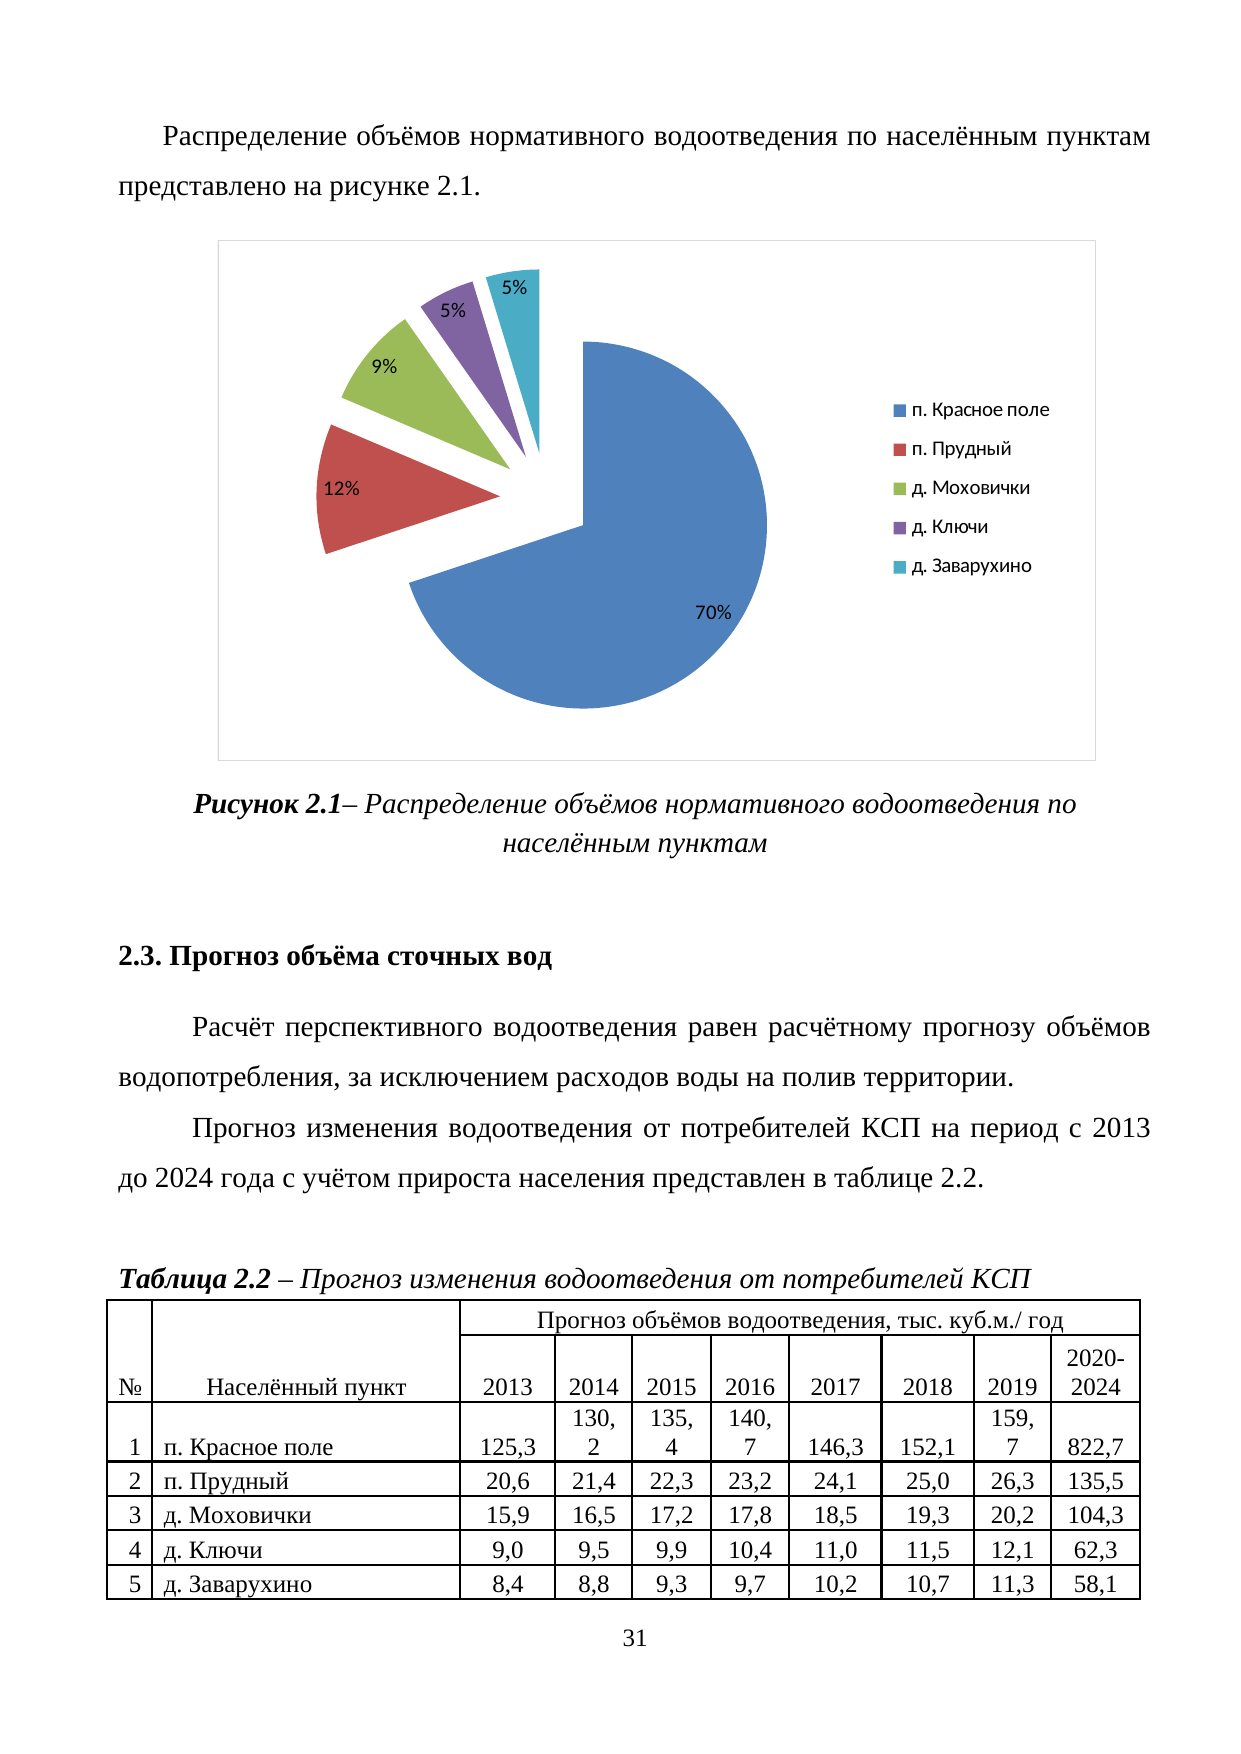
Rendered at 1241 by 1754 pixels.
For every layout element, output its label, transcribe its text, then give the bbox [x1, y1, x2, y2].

table_cell д. Моховички [153, 1497, 459, 1529]
table_cell 2017 [790, 1336, 880, 1401]
table_cell 20,2 [975, 1497, 1050, 1529]
table_cell 8,8 [556, 1566, 631, 1598]
table_cell 2 [108, 1463, 151, 1495]
table_cell 135,4 [633, 1403, 710, 1460]
text Рисунок 2.1– Распределение объёмов нормативного водоотведения по населённым пунктам [118, 786, 1152, 858]
table_cell 18,5 [790, 1497, 880, 1529]
table_cell 21,4 [556, 1463, 631, 1495]
table_cell 2018 [883, 1336, 973, 1401]
table_cell 130,2 [556, 1403, 631, 1460]
text Таблица 2.2 – Прогноз изменения водоотведения от потребителей КСП [118, 1261, 1152, 1294]
table_cell 11,5 [883, 1531, 973, 1563]
table_cell 5 [108, 1566, 151, 1598]
table_cell 9,7 [712, 1566, 788, 1598]
table_cell 9,5 [556, 1531, 631, 1563]
table_cell 146,3 [790, 1403, 880, 1460]
text Распределение объёмов нормативного водоотведения по населённым пунктам представлено на рисунке 2.1. [118, 118, 1152, 202]
table_cell 9,3 [633, 1566, 710, 1598]
text Прогноз изменения водоотведения от потребителей КСП на период с 2013 до 2024 года с учётом прироста населения представлен в таблице 2.2. [118, 1110, 1152, 1194]
table_cell 17,8 [712, 1497, 788, 1529]
table_cell 4 [108, 1531, 151, 1563]
table_cell 140,7 [712, 1403, 788, 1460]
table_cell 104,3 [1052, 1497, 1139, 1529]
table_cell 9,0 [461, 1531, 554, 1563]
table_cell 24,1 [790, 1463, 880, 1495]
table_cell 16,5 [556, 1497, 631, 1529]
table_cell д. Ключи [153, 1531, 459, 1563]
table_cell 10,4 [712, 1531, 788, 1563]
table_cell п. Красное поле [153, 1403, 459, 1460]
table_cell 25,0 [883, 1463, 973, 1495]
table_cell 8,4 [461, 1566, 554, 1598]
table_cell 23,2 [712, 1463, 788, 1495]
table_cell 135,5 [1052, 1463, 1139, 1495]
table_cell 17,2 [633, 1497, 710, 1529]
table_cell 9,9 [633, 1531, 710, 1563]
table_cell д. Заварухино [153, 1566, 459, 1598]
table_cell 152,1 [883, 1403, 973, 1460]
table_cell 3 [108, 1497, 151, 1529]
table_header Прогноз объёмов водоотведения, тыс. куб.м./ год [461, 1301, 1139, 1334]
table_cell 2015 [633, 1336, 710, 1401]
table_header № [108, 1301, 151, 1401]
table_cell 22,3 [633, 1463, 710, 1495]
text Расчёт перспективного водоотведения равен расчётному прогнозу объёмов водопотребления, за исключением расходов воды на полив территории. [118, 1009, 1152, 1093]
table_cell п. Прудный [153, 1463, 459, 1495]
table_cell 26,3 [975, 1463, 1050, 1495]
table_cell 159,7 [975, 1403, 1050, 1460]
table_cell 10,7 [883, 1566, 973, 1598]
table_cell 11,0 [790, 1531, 880, 1563]
table_cell 10,2 [790, 1566, 880, 1598]
subtitle 2.3. Прогноз объёма сточных вод [118, 938, 1152, 972]
table_cell 62,3 [1052, 1531, 1139, 1563]
table_cell 2014 [556, 1336, 631, 1401]
table_cell 11,3 [975, 1566, 1050, 1598]
table_cell 822,7 [1052, 1403, 1139, 1460]
table_cell 2019 [975, 1336, 1050, 1401]
table_cell 15,9 [461, 1497, 554, 1529]
table_cell 58,1 [1052, 1566, 1139, 1598]
table_cell 2013 [461, 1336, 554, 1401]
table_cell 125,3 [461, 1403, 554, 1460]
table_cell 2016 [712, 1336, 788, 1401]
table_header Населённый пункт [153, 1301, 459, 1401]
table_cell 19,3 [883, 1497, 973, 1529]
table_cell 12,1 [975, 1531, 1050, 1563]
table_cell 20,6 [461, 1463, 554, 1495]
table_cell 2020-2024 [1052, 1336, 1139, 1401]
table_cell 1 [108, 1403, 151, 1460]
